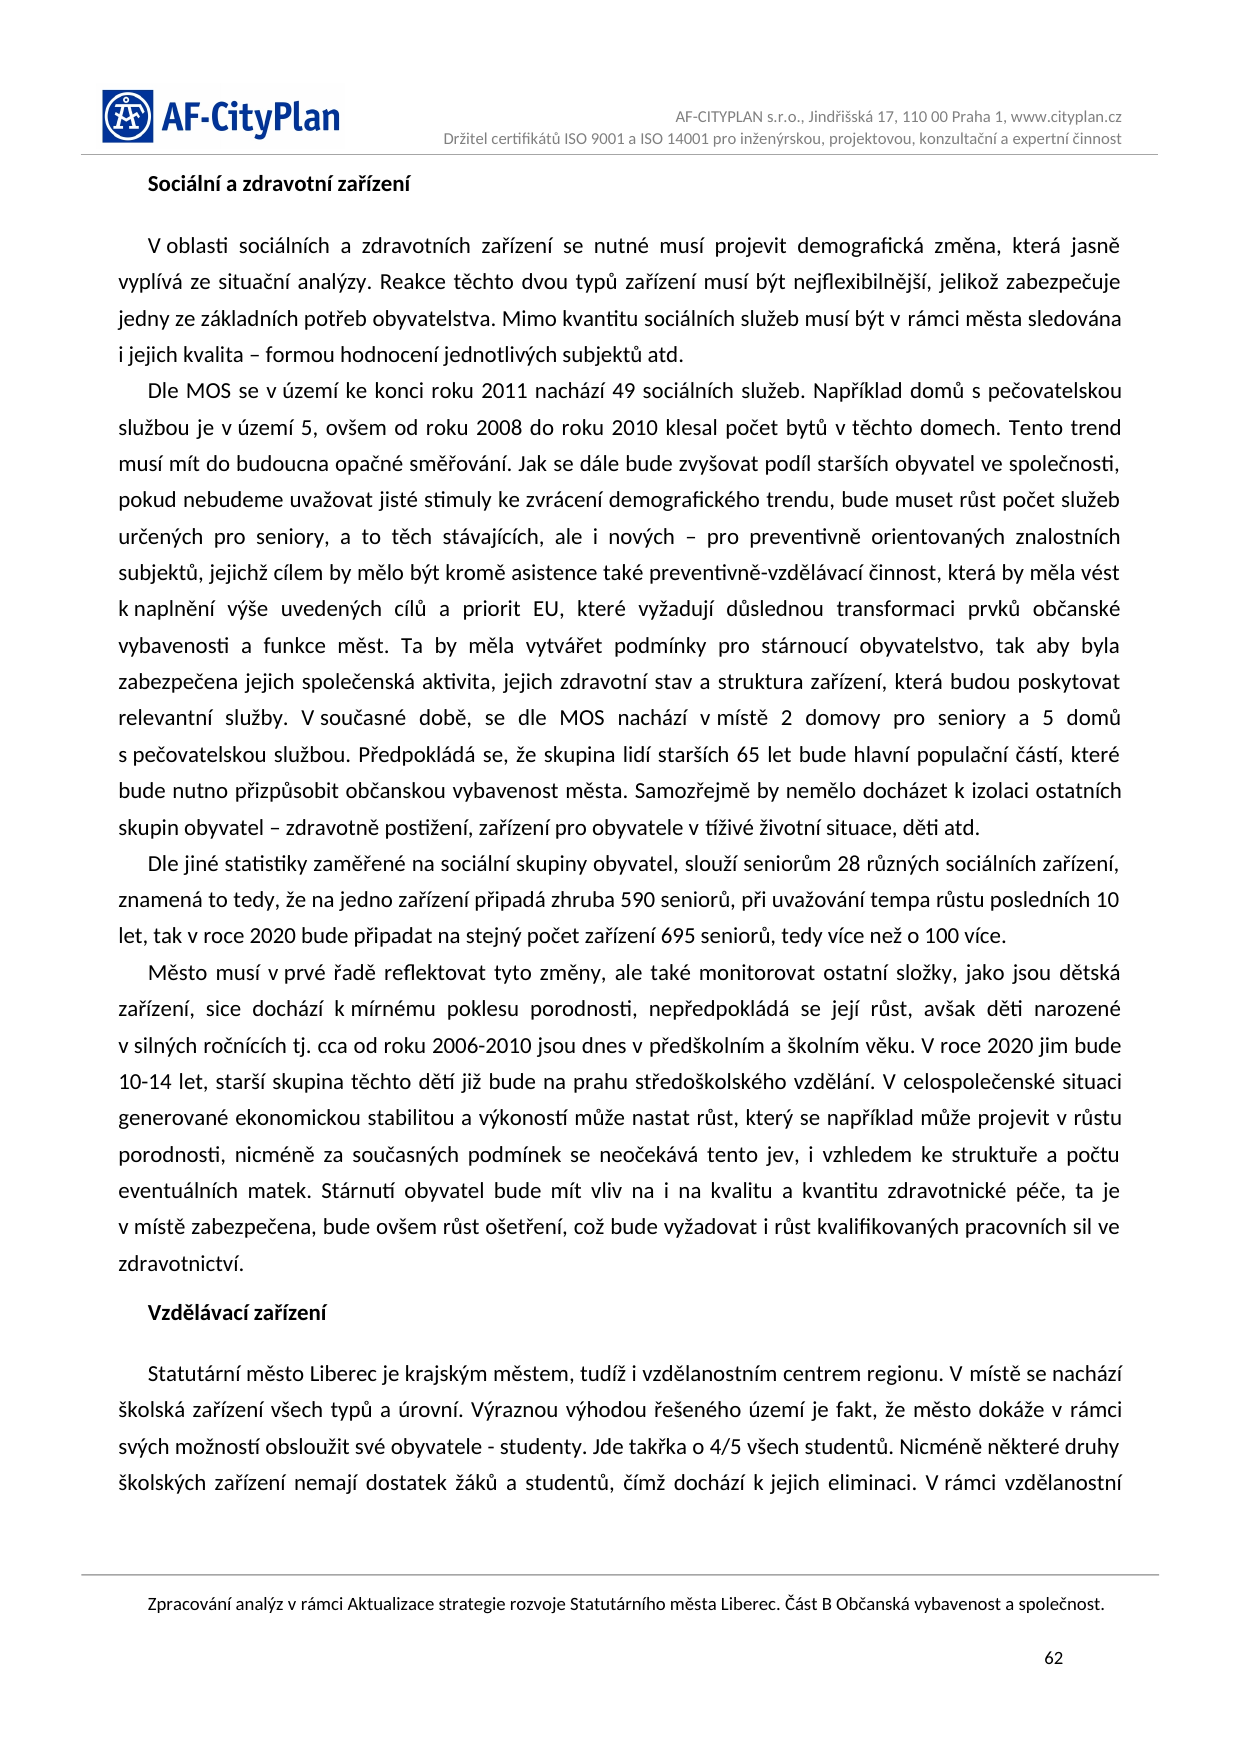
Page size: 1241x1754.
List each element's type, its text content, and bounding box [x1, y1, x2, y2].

text V oblasti sociálních a zdravotních zařízení se nutné musí projevit demografická změna, která jasně vyplívá ze situační analýzy. Reakce těchto dvou typů zařízení musí být nejflexibilnější, jelikož zabezpečuje jedny ze základních potřeb obyvatelstva. Mimo kvantitu sociálních služeb musí být v rámci města sledována i jejich kvalita – formou hodnocení jednotlivých subjektů atd. [118, 231, 1122, 368]
text Sociální a zdravotní zařízení [118, 169, 1122, 198]
text Město musí v prvé řadě reflektovat tyto změny, ale také monitorovat ostatní složky, jako jsou dětská zařízení, sice dochází k mírnému poklesu porodnosti, nepředpokládá se její růst, avšak děti narozené v silných ročnících tj. cca od roku 2006-2010 jsou dnes v předškolním a školním věku. V roce 2020 jim bude 10-14 let, starší skupina těchto dětí již bude na prahu středoškolského vzdělání. V celospolečenské situaci generované ekonomickou stabilitou a výkoností může nastat růst, který se například může projevit v růstu porodnosti, nicméně za současných podmínek se neočekává tento jev, i vzhledem ke struktuře a počtu eventuálních matek. Stárnutí obyvatel bude mít vliv na i na kvalitu a kvantitu zdravotnické péče, ta je v místě zabezpečena, bude ovšem růst ošetření, což bude vyžadovat i růst kvalifikovaných pracovních sil ve zdravotnictví. [118, 958, 1122, 1277]
text Dle MOS se v území ke konci roku 2011 nachází 49 sociálních služeb. Například domů s pečovatelskou službou je v území 5, ovšem od roku 2008 do roku 2010 klesal počet bytů v těchto domech. Tento trend musí mít do budoucna opačné směřování. Jak se dále bude zvyšovat podíl starších obyvatel ve společnosti, pokud nebudeme uvažovat jisté stimuly ke zvrácení demografického trendu, bude muset růst počet služeb určených pro seniory, a to těch stávajících, ale i nových – pro preventivně orientovaných znalostních subjektů, jejichž cílem by mělo být kromě asistence také preventivně-vzdělávací činnost, která by měla vést k naplnění výše uvedených cílů a priorit EU, které vyžadují důslednou transformaci prvků občanské vybavenosti a funkce měst. Ta by měla vytvářet podmínky pro stárnoucí obyvatelstvo, tak aby byla zabezpečena jejich společenská aktivita, jejich zdravotní stav a struktura zařízení, která budou poskytovat relevantní služby. V současné době, se dle MOS nachází v místě 2 domovy pro seniory a 5 domů s pečovatelskou službou. Předpokládá se, že skupina lidí starších 65 let bude hlavní populační částí, které bude nutno přizpůsobit občanskou vybavenost města. Samozřejmě by nemělo docházet k izolaci ostatních skupin obyvatel – zdravotně postižení, zařízení pro obyvatele v tíživé životní situace, děti atd. [118, 376, 1122, 841]
text Dle jiné statistiky zaměřené na sociální skupiny obyvatel, slouží seniorům 28 různých sociálních zařízení, znamená to tedy, že na jedno zařízení připadá zhruba 590 seniorů, při uvažování tempa růstu posledních 10 let, tak v roce 2020 bude připadat na stejný počet zařízení 695 seniorů, tedy více než o 100 více. [118, 849, 1122, 950]
picture [96, 83, 345, 149]
text Vzdělávací zařízení [118, 1298, 1122, 1326]
